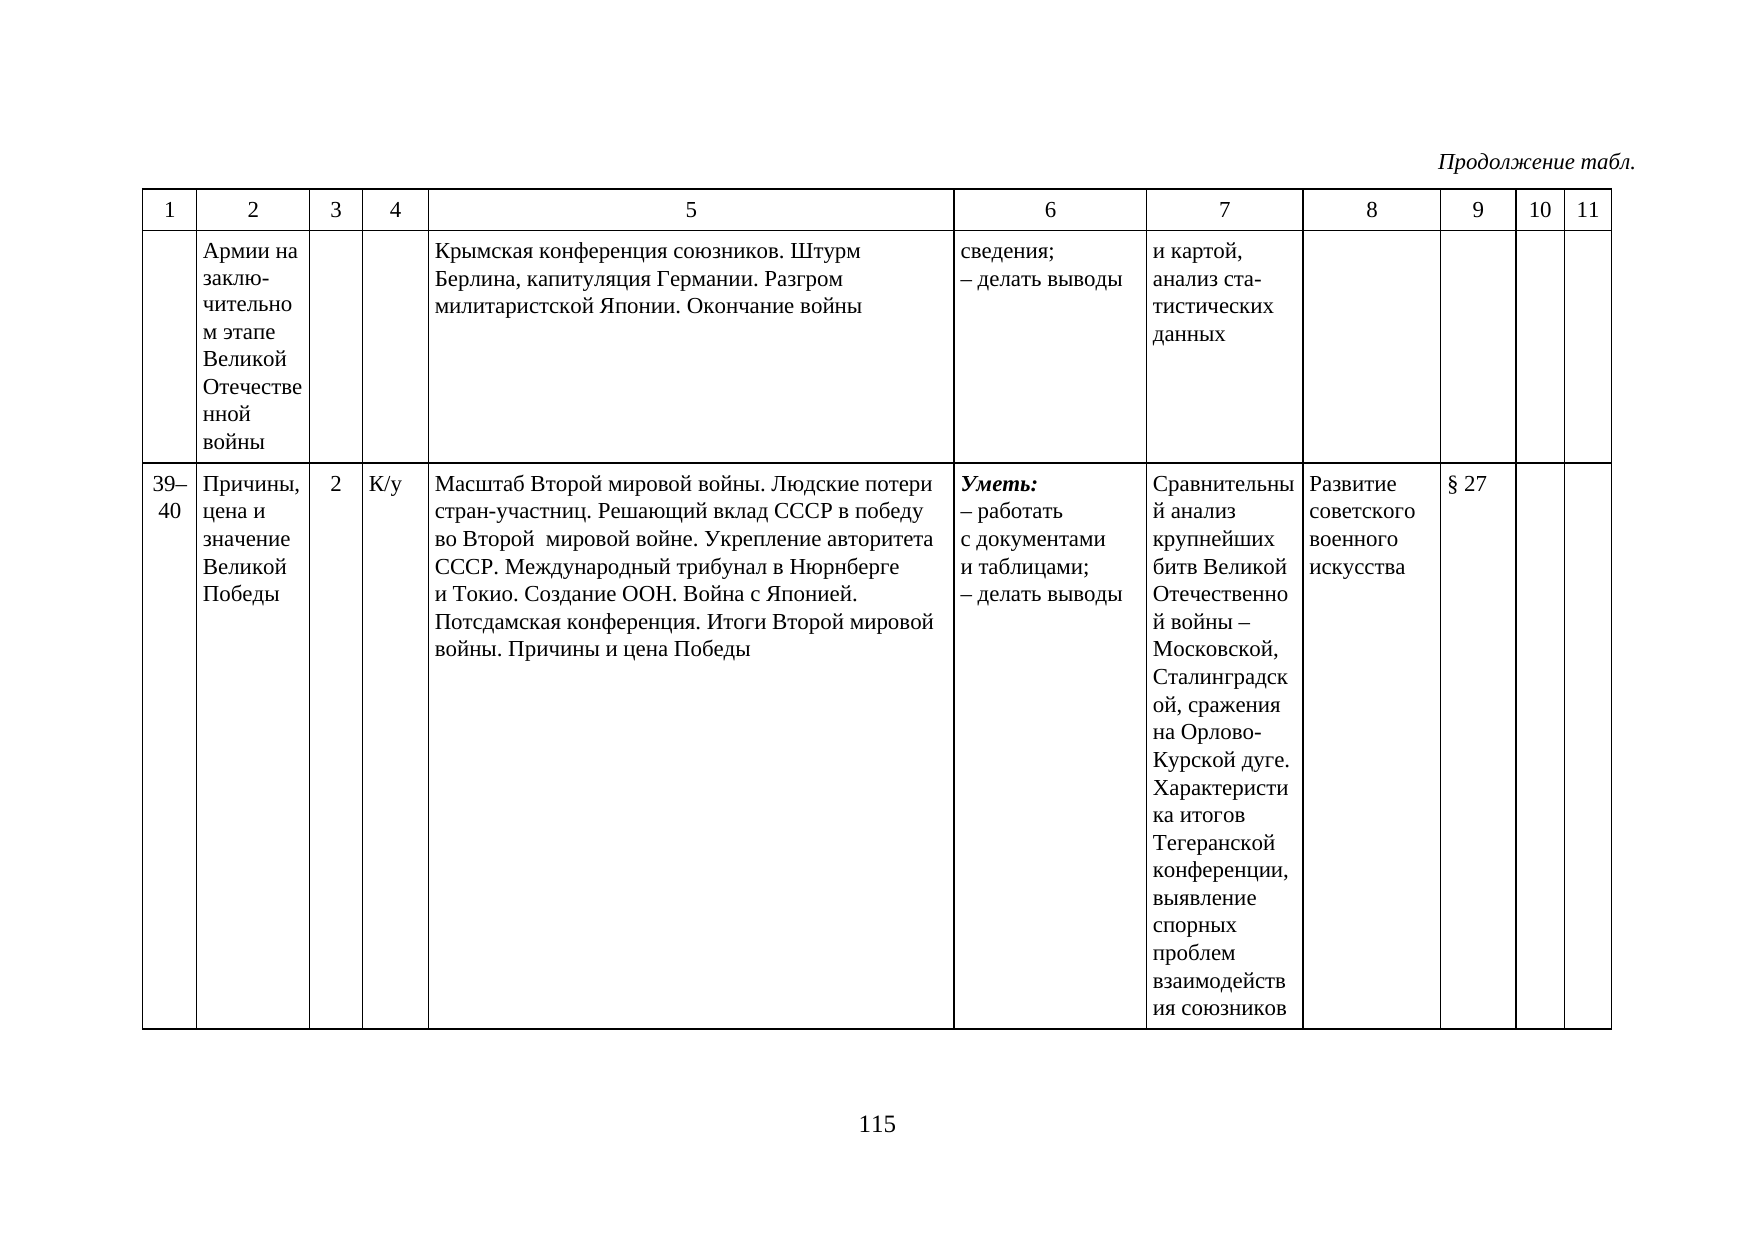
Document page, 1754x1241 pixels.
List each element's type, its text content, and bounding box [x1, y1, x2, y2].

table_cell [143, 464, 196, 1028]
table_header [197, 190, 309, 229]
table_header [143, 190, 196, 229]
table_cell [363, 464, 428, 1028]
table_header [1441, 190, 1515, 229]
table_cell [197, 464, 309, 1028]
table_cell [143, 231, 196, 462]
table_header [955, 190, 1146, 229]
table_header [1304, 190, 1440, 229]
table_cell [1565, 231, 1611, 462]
text Продолжение табл. [118, 148, 1636, 174]
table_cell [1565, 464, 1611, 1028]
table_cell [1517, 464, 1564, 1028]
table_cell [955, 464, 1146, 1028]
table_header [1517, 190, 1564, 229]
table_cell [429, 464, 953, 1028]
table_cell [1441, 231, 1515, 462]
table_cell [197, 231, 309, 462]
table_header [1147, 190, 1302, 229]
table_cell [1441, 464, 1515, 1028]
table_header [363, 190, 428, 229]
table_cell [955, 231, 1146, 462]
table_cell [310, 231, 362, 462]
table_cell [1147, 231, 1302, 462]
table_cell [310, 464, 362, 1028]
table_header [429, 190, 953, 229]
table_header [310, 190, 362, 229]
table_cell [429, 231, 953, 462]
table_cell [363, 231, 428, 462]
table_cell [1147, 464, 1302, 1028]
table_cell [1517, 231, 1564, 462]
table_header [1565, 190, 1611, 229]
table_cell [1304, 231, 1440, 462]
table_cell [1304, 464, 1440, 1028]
